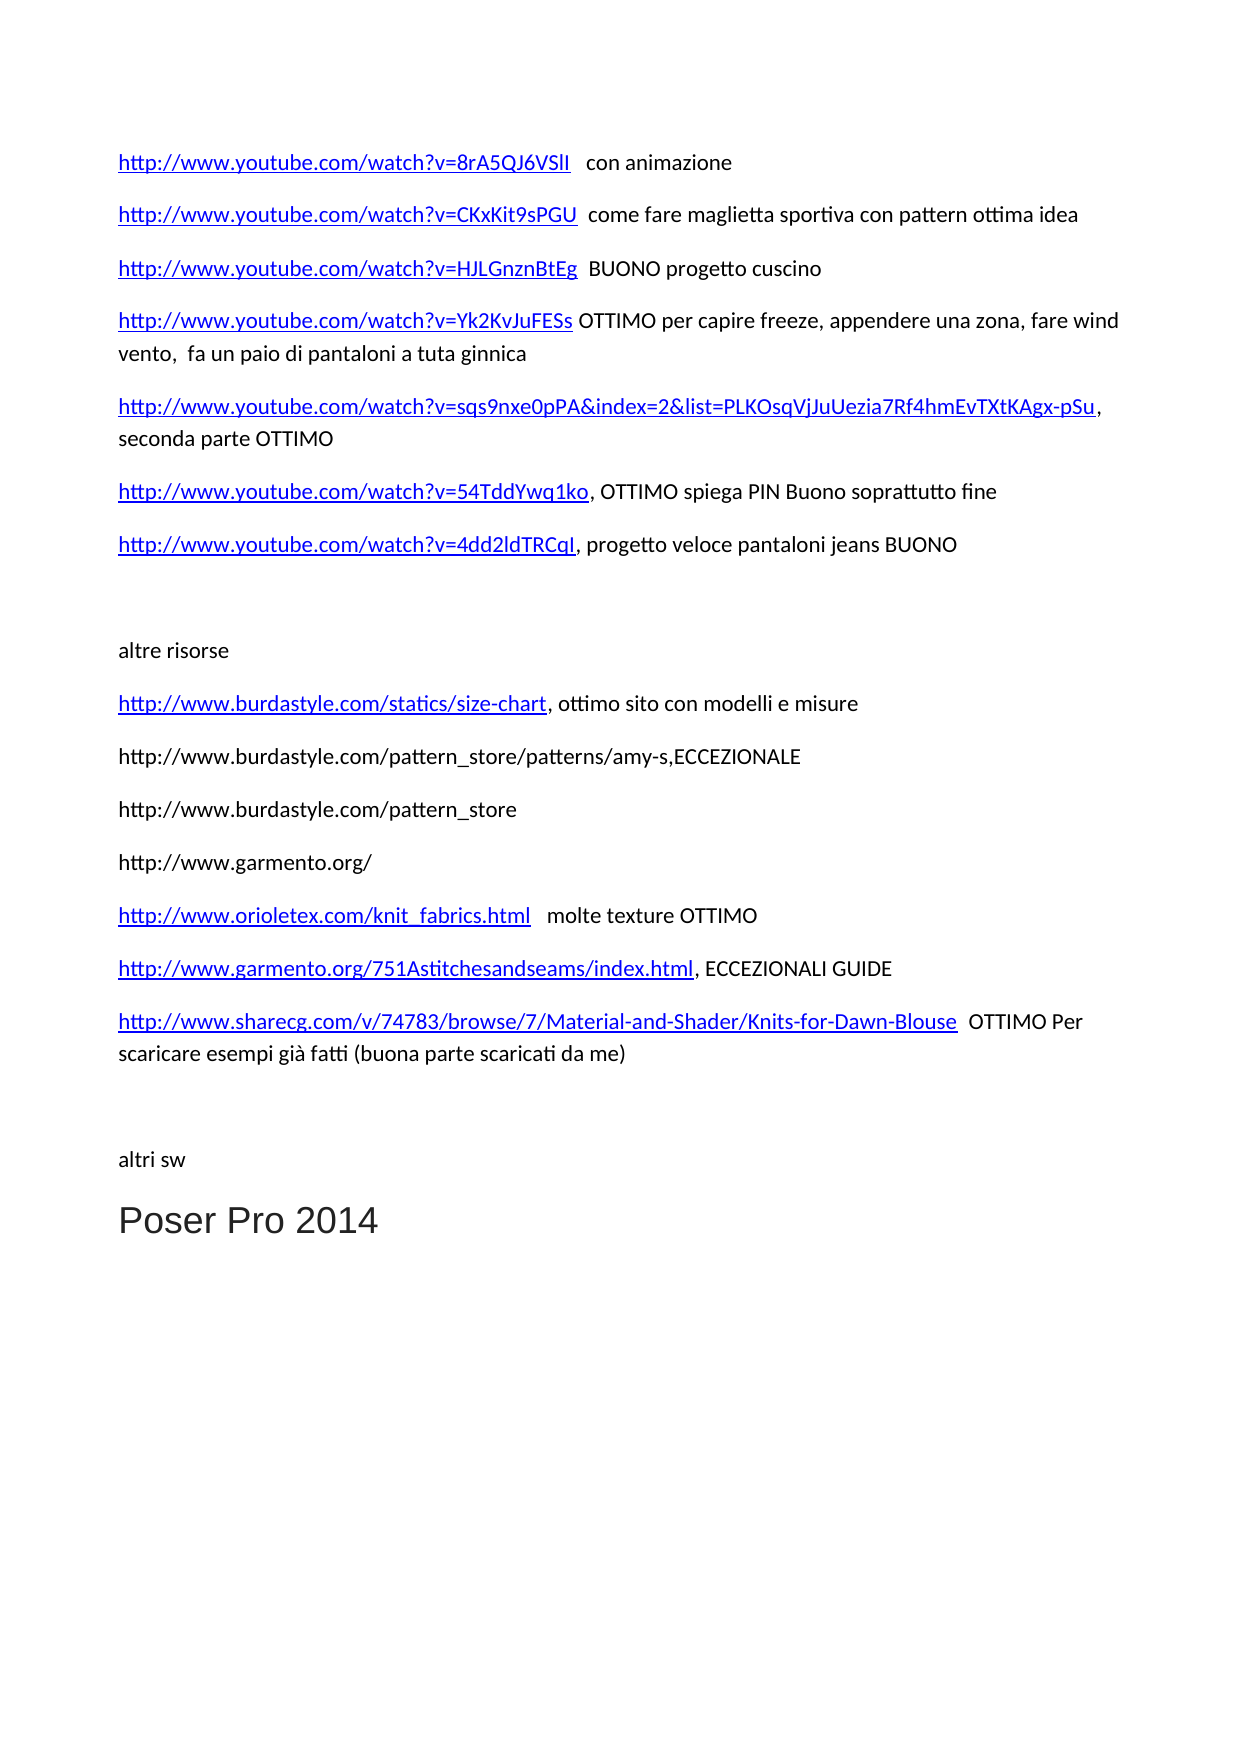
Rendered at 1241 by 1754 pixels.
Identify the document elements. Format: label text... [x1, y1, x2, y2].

text http://www.orioletex.com/knit_fabrics.html molte texture OTTIMO [118, 901, 1122, 929]
text http://www.youtube.com/watch?v=4dd2ldTRCqI, progetto veloce pantaloni jeans BUONO [118, 530, 1122, 558]
text http://www.sharecg.com/v/74783/browse/7/Material-and-Shader/Knits-for-Dawn-Blouse OTTIMO Per scaricare esempi già fatti (buona parte scaricati da me) [118, 1007, 1122, 1067]
text http://www.youtube.com/watch?v=CKxKit9sPGU come fare maglietta sportiva con pattern ottima idea [118, 201, 1122, 229]
text http://www.youtube.com/watch?v=Yk2KvJuFESs OTTIMO per capire freeze, appendere una zona, fare wind vento, fa un paio di pantaloni a tuta ginnica [118, 307, 1122, 367]
text altri sw [118, 1146, 1122, 1173]
text Poser Pro 2014 [118, 1198, 1122, 1242]
text http://www.burdastyle.com/pattern_store [118, 795, 1122, 823]
text http://www.burdastyle.com/statics/size-chart, ottimo sito con modelli e misure [118, 689, 1122, 717]
text http://www.garmento.org/751Astitchesandseams/index.html, ECCEZIONALI GUIDE [118, 954, 1122, 982]
text http://www.burdastyle.com/pattern_store/patterns/amy-s,ECCEZIONALE [118, 742, 1122, 770]
text http://www.youtube.com/watch?v=54TddYwq1ko, OTTIMO spiega PIN Buono soprattutto fine [118, 477, 1122, 505]
text http://www.youtube.com/watch?v=HJLGnznBtEg BUONO progetto cuscino [118, 254, 1122, 282]
text http://www.garmento.org/ [118, 848, 1122, 876]
text http://www.youtube.com/watch?v=8rA5QJ6VSlI con animazione [118, 148, 1122, 176]
text altre risorse [118, 636, 1122, 664]
text http://www.youtube.com/watch?v=sqs9nxe0pPA&index=2&list=PLKOsqVjJuUezia7Rf4hmEvTXtKAgx-pSu, seconda parte OTTIMO [118, 392, 1122, 452]
